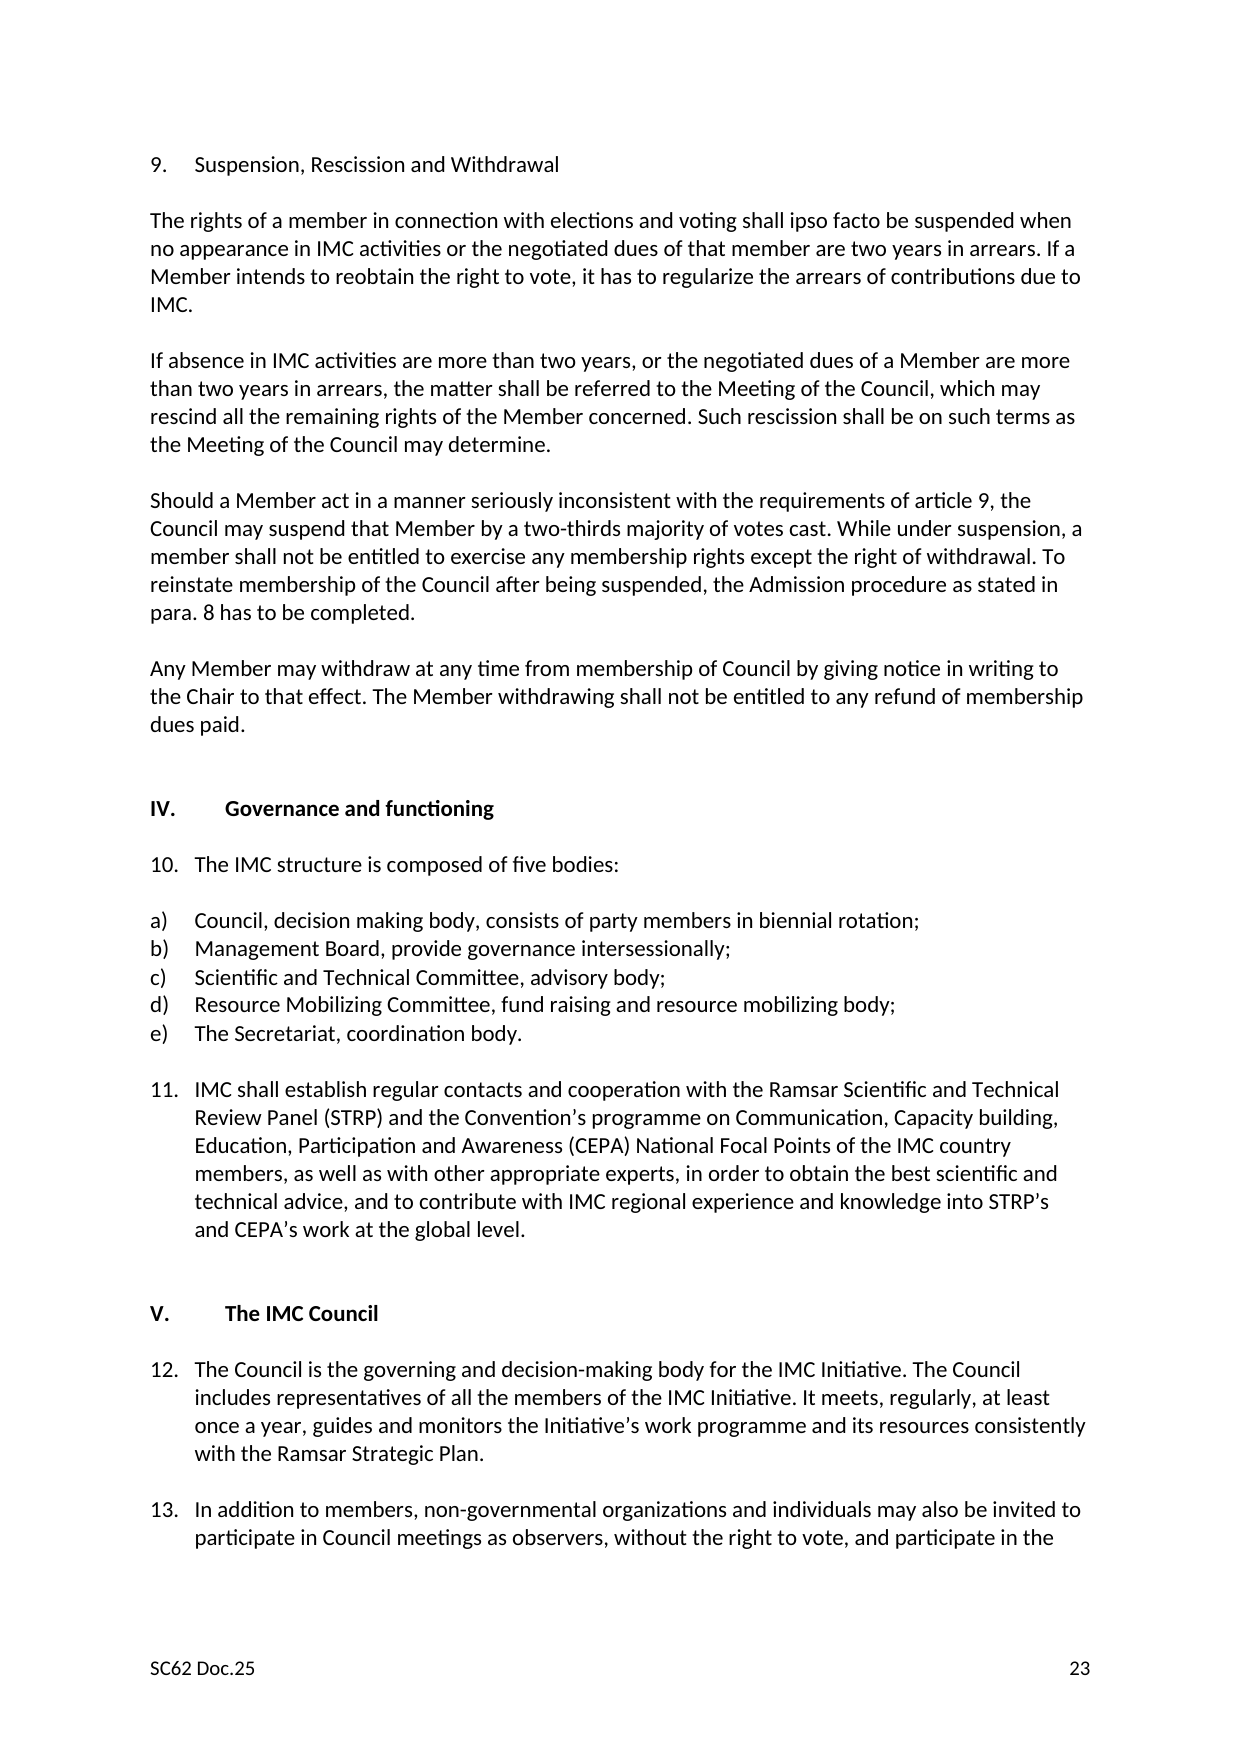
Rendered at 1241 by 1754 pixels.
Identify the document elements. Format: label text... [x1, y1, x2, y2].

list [150, 1495, 1090, 1551]
text If absence in IMC activities are more than two years, or the negotiated dues of a Member are more than two years in arrears, the matter shall be referred to the Meeting of the Council, which may rescind all the remaining rights of the Member concerned. Such rescission shall be on such terms as the Meeting of the Council may determine. [150, 346, 1090, 458]
text The rights of a member in connection with elections and voting shall ipso facto be suspended when no appearance in IMC activities or the negotiated dues of that member are two years in arrears. If a Member intends to reobtain the right to vote, it has to regularize the arrears of contributions due to IMC. [150, 206, 1090, 318]
list The Secretariat, coordination body. [150, 1019, 1090, 1047]
text V. The IMC Council [150, 1299, 1090, 1327]
text Should a Member act in a manner seriously inconsistent with the requirements of article 9, the Council may suspend that Member by a two-thirds majority of votes cast. While under suspension, a member shall not be entitled to exercise any membership rights except the right of withdrawal. To reinstate membership of the Council after being suspended, the Admission procedure as stated in para. 8 has to be completed. [150, 486, 1090, 626]
text IV. Governance and functioning [150, 794, 1090, 822]
list Management Board, provide governance intersessionally; [150, 934, 1090, 963]
list Resource Mobilizing Committee, fund raising and resource mobilizing body; [150, 991, 1090, 1019]
list The IMC structure is composed of five bodies: [150, 851, 1090, 878]
list Suspension, Rescission and Withdrawal [150, 150, 1090, 178]
list The Council is the governing and decision-making body for the IMC Initiative. The Council includes representatives of all the members of the IMC Initiative. It meets, regularly, at least once a year, guides and monitors the Initiative’s work programme and its resources consistently with the Ramsar Strategic Plan. [150, 1355, 1090, 1467]
list IMC shall establish regular contacts and cooperation with the Ramsar Scientific and Technical Review Panel (STRP) and the Convention’s programme on Communication, Capacity building, Education, Participation and Awareness (CEPA) National Focal Points of the IMC country members, as well as with other appropriate experts, in order to obtain the best scientific and technical advice, and to contribute with IMC regional experience and knowledge into STRP’s and CEPA’s work at the global level. [150, 1075, 1090, 1243]
list Council, decision making body, consists of party members in biennial rotation; [150, 907, 1090, 934]
text Any Member may withdraw at any time from membership of Council by giving notice in writing to the Chair to that effect. The Member withdrawing shall not be entitled to any refund of membership dues paid. [150, 654, 1090, 738]
list Scientific and Technical Committee, advisory body; [150, 963, 1090, 991]
